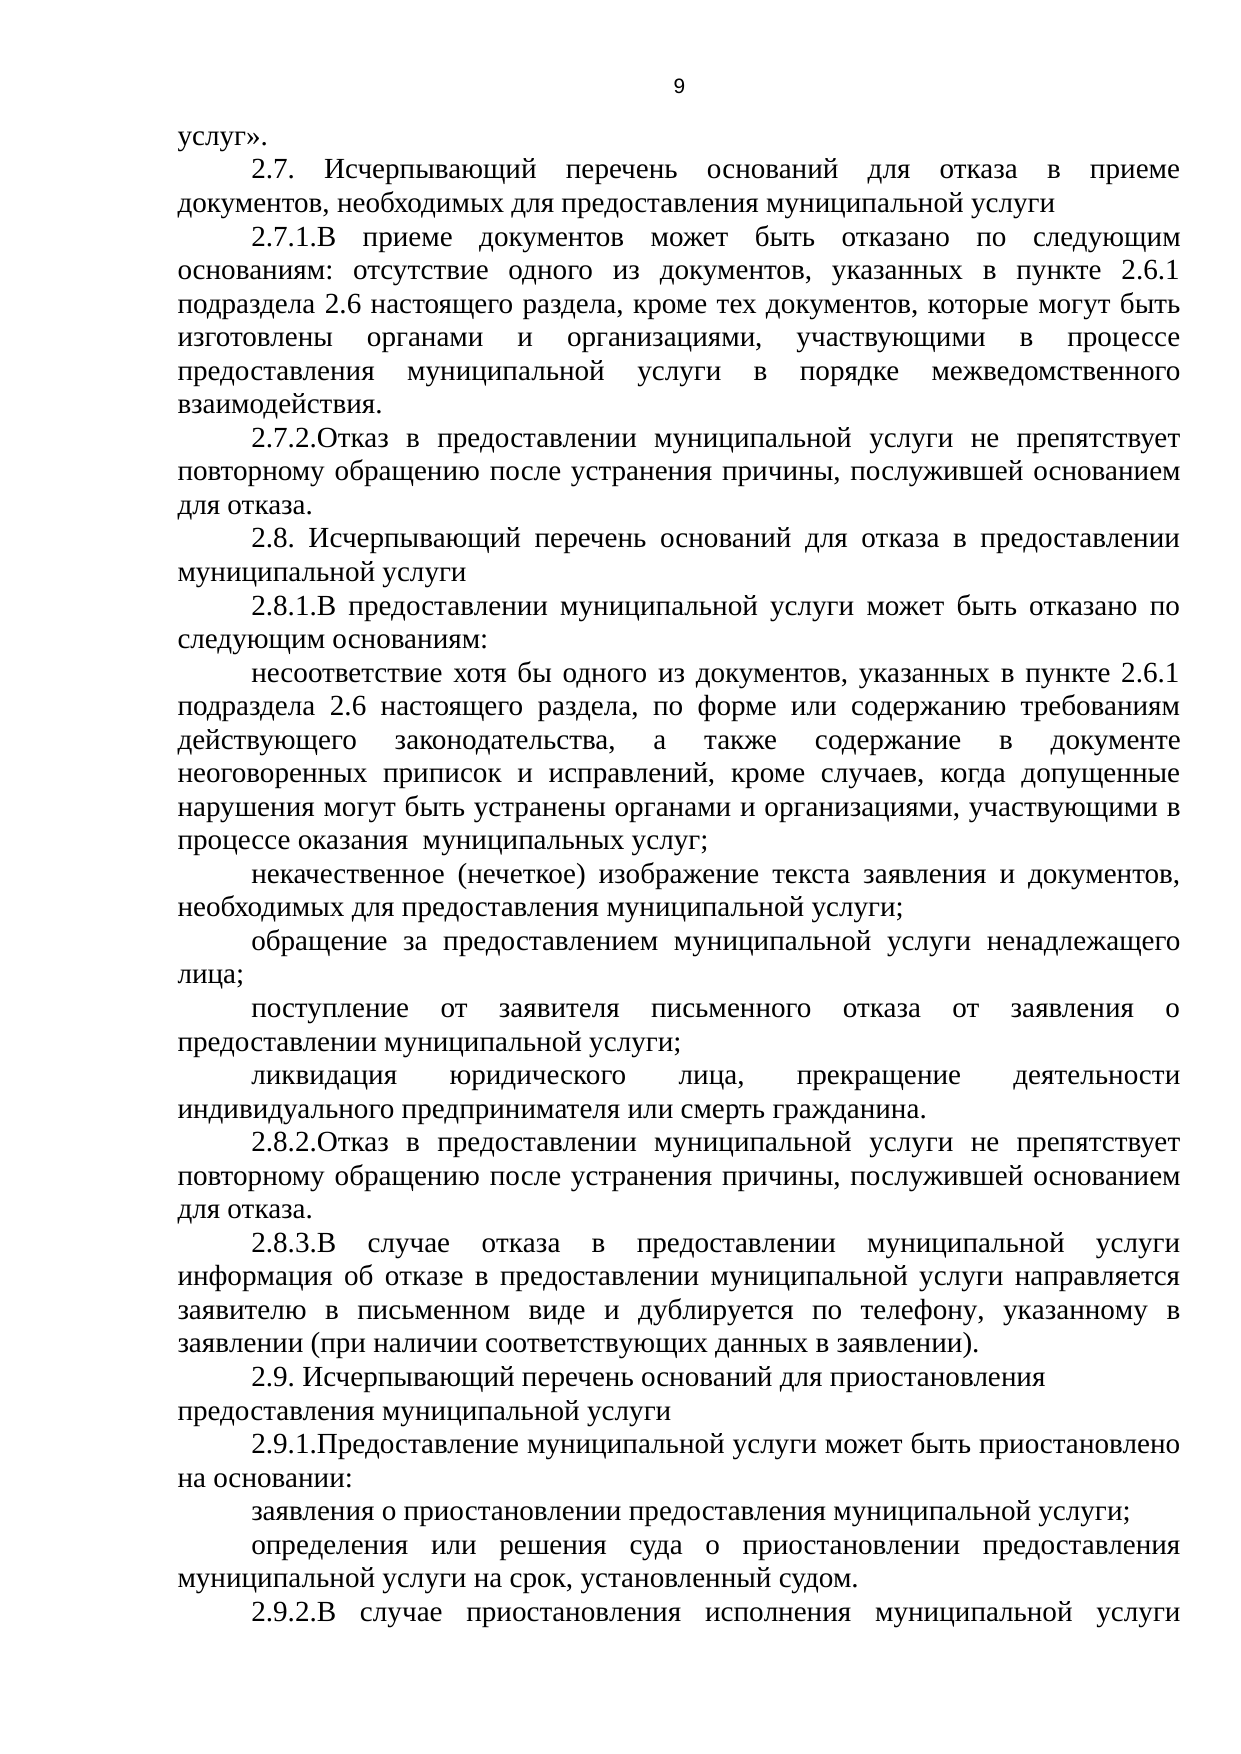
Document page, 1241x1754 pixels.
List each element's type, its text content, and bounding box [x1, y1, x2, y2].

text 2.7.1.В приеме документов может быть отказано по следующим основаниям: отсутствие одного из документов, указанных в пункте 2.6.1 подраздела 2.6 настоящего раздела, кроме тех документов, которые могут быть изготовлены органами и организациями, участвующими в процессе предоставления муниципальной услуги в порядке межведомственного взаимодействия. [177, 219, 1181, 420]
text заявления о приостановлении предоставления муниципальной услуги; [177, 1493, 1181, 1527]
text 2.8.2.Отказ в предоставлении муниципальной услуги не препятствует повторному обращению после устранения причины, послужившей основанием для отказа. [177, 1124, 1181, 1225]
text ликвидация юридического лица, прекращение деятельности индивидуального предпринимателя или смерть гражданина. [177, 1057, 1181, 1124]
text определения или решения суда о приостановлении предоставления муниципальной услуги на срок, установленный судом. [177, 1527, 1181, 1594]
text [177, 118, 1181, 152]
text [177, 1594, 1181, 1627]
text поступление от заявителя письменного отказа от заявления о предоставлении муниципальной услуги; [177, 990, 1181, 1057]
text 2.8.1.В предоставлении муниципальной услуги может быть отказано по следующим основаниям: [177, 588, 1181, 655]
text 2.9. Исчерпывающий перечень оснований для приостановления предоставления муниципальной услуги [177, 1359, 1181, 1426]
text обращение за предоставлением муниципальной услуги ненадлежащего лица; [177, 923, 1181, 990]
text 2.7.2.Отказ в предоставлении муниципальной услуги не препятствует повторному обращению после устранения причины, послужившей основанием для отказа. [177, 420, 1181, 521]
text 2.8. Исчерпывающий перечень оснований для отказа в предоставлении муниципальной услуги [177, 521, 1181, 588]
text 2.8.3.В случае отказа в предоставлении муниципальной услуги информация об отказе в предоставлении муниципальной услуги направляется заявителю в письменном виде и дублируется по телефону, указанному в заявлении (при наличии соответствующих данных в заявлении). [177, 1225, 1181, 1359]
text некачественное (нечеткое) изображение текста заявления и документов, необходимых для предоставления муниципальной услуги; [177, 856, 1181, 923]
text несоответствие хотя бы одного из документов, указанных в пункте 2.6.1 подраздела 2.6 настоящего раздела, по форме или содержанию требованиям действующего законодательства, а также содержание в документе неоговоренных приписок и исправлений, кроме случаев, когда допущенные нарушения могут быть устранены органами и организациями, участвующими в процессе оказания муниципальных услуг; [177, 655, 1181, 856]
text 2.9.1.Предоставление муниципальной услуги может быть приостановлено на основании: [177, 1426, 1181, 1493]
text 2.7. Исчерпывающий перечень оснований для отказа в приеме документов, необходимых для предоставления муниципальной услуги [177, 152, 1181, 219]
